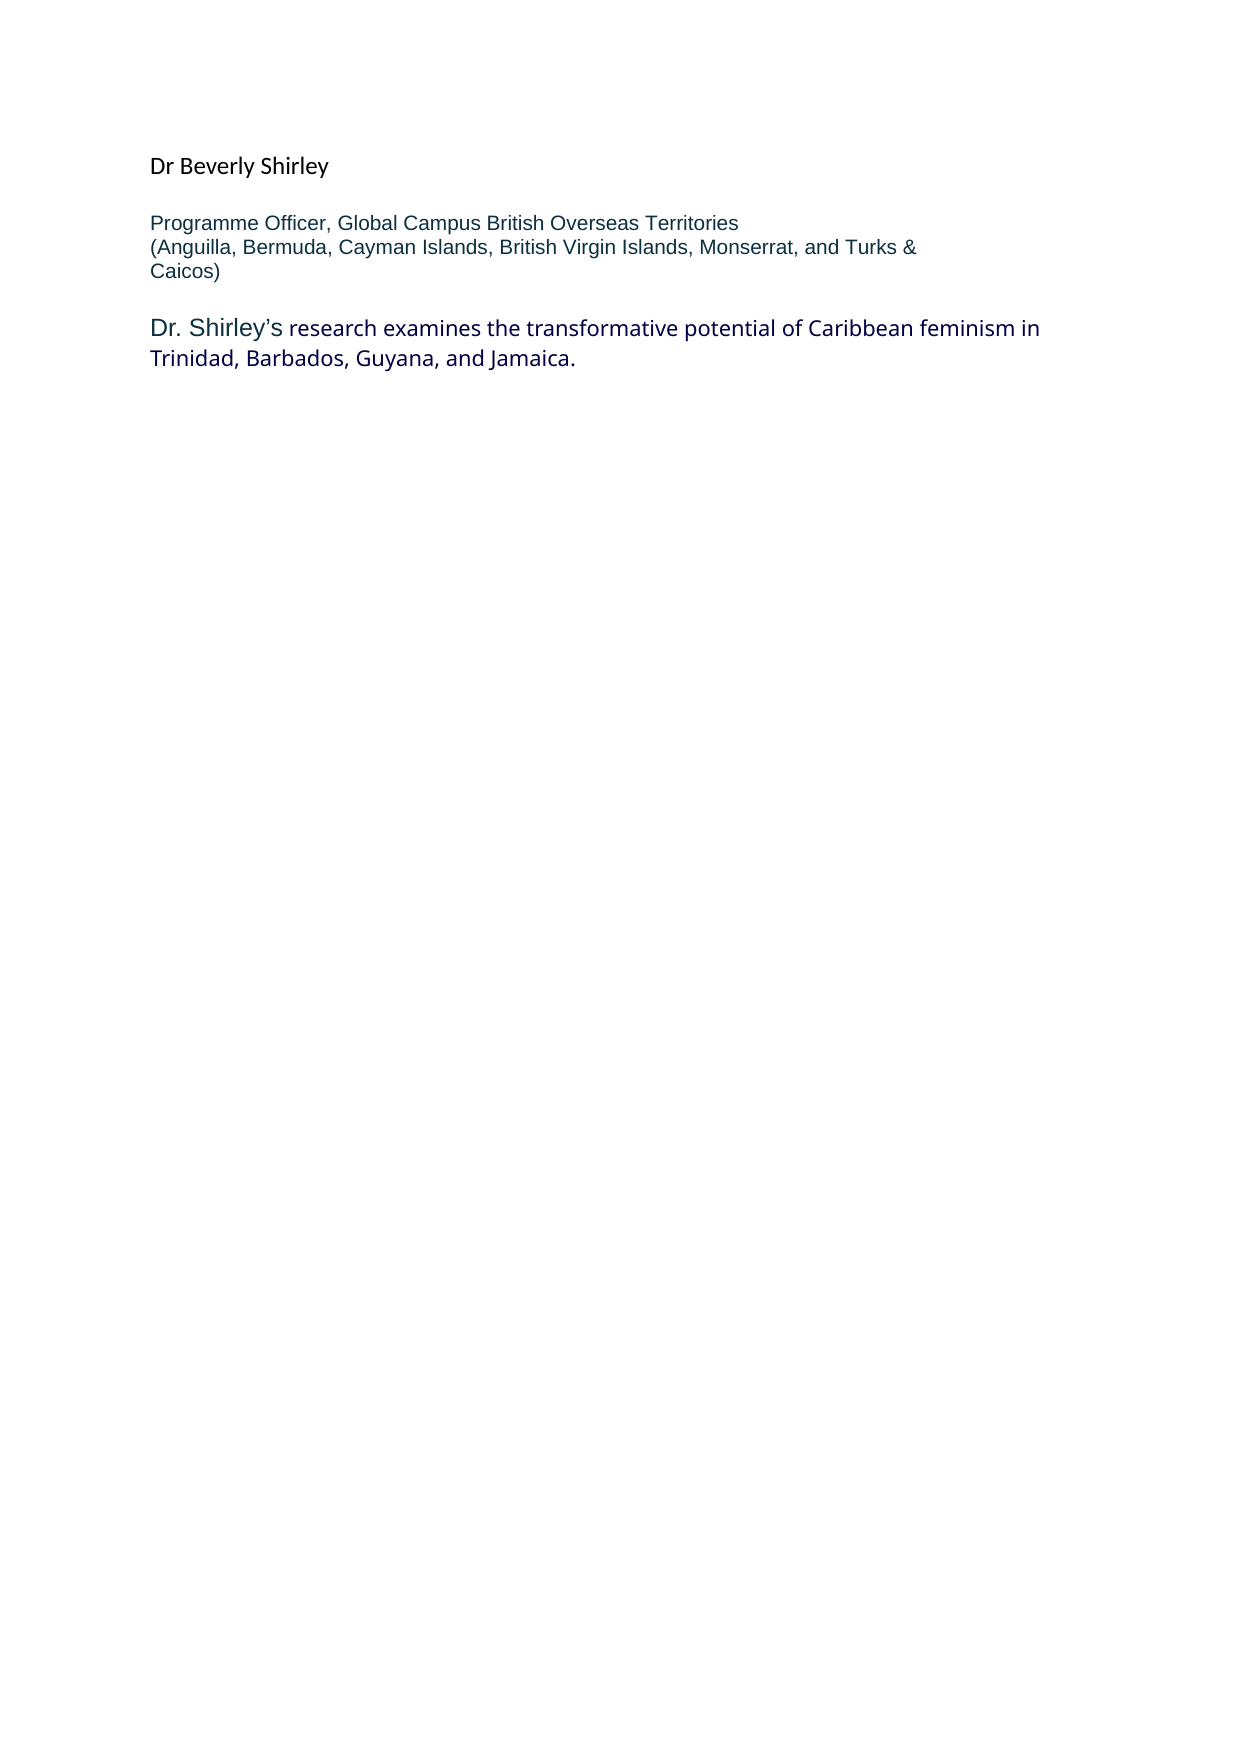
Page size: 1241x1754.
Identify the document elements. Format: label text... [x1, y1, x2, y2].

text Programme Officer, Global Campus British Overseas Territories (Anguilla, Bermuda, Cayman Islands, British Virgin Islands, Monserrat, and Turks & Caicos) [320, 211, 1090, 283]
text Dr Beverly Shirley [150, 150, 1090, 181]
text Dr. Shirley’s research examines the transformative potential of Caribbean feminism in Trinidad, Barbados, Guyana, and Jamaica. [150, 313, 1090, 373]
